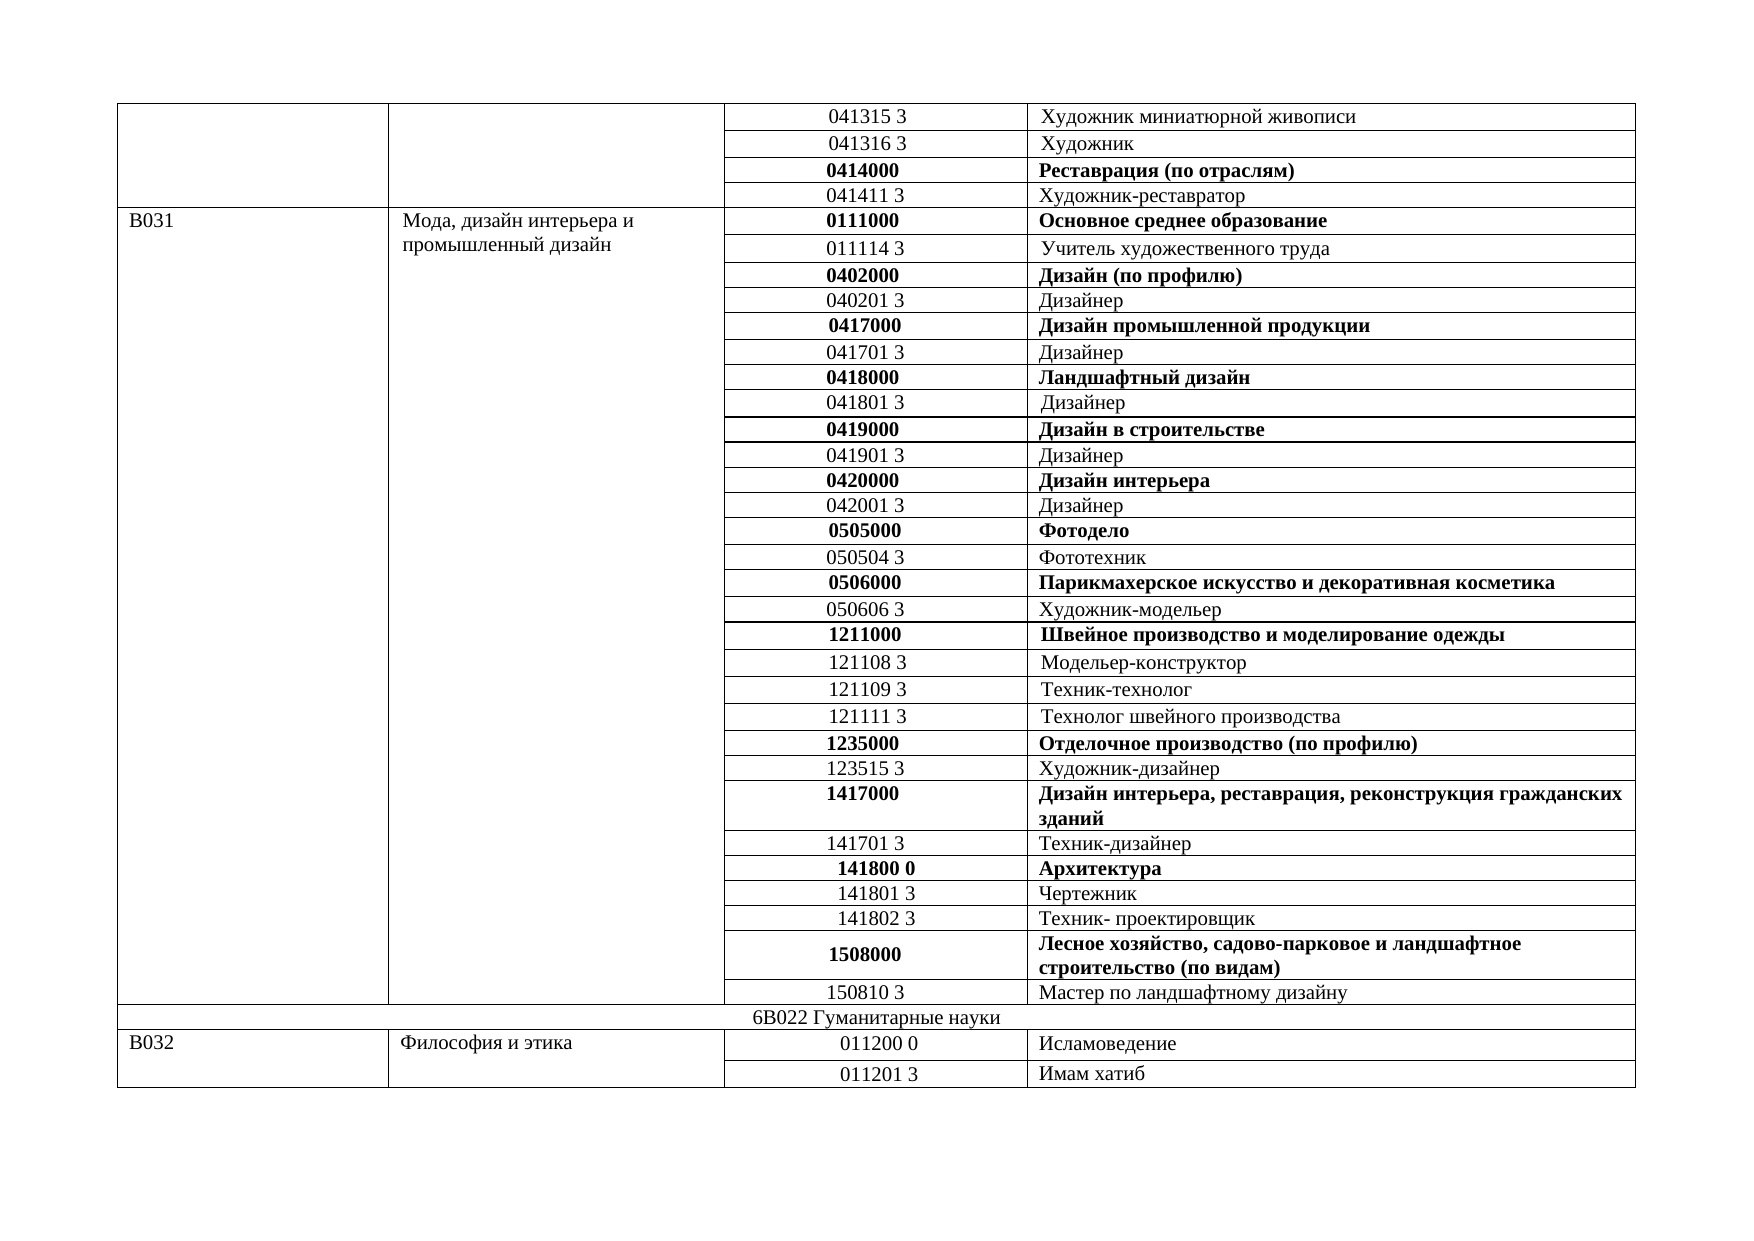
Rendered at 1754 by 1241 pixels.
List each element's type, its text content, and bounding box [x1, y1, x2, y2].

table_cell 050504 3 [725, 545, 1027, 569]
table_cell Дизайн промышленной продукции [1028, 313, 1635, 339]
table_cell Техник-дизайнер [1028, 831, 1635, 854]
table_cell Дизайнер [1028, 493, 1635, 517]
table_cell Дизайнер [1028, 340, 1635, 364]
table_cell Реставрация (по отраслям) [1028, 158, 1635, 182]
table_cell 041801 3 [725, 390, 1027, 416]
table_cell 141801 3 [725, 881, 1027, 905]
table_cell Модельер-конструктор [1028, 650, 1635, 676]
table_cell 040201 3 [725, 288, 1027, 312]
table_cell 041316 3 [725, 131, 1027, 157]
table_cell 6B022 Гуманитарные науки [118, 1005, 1635, 1029]
table_cell Техник-технолог [1028, 677, 1635, 703]
table_cell Философия и этика [389, 1030, 724, 1087]
table_cell 042001 3 [725, 493, 1027, 517]
table_cell Основное среднее образование [1028, 208, 1635, 234]
table_cell 0505000 [725, 518, 1027, 544]
table_cell 1211000 [725, 623, 1027, 648]
table_cell 0419000 [725, 418, 1027, 441]
table_cell В031 [118, 208, 388, 1004]
table_cell 141802 3 [725, 906, 1027, 930]
table_cell 041701 3 [725, 340, 1027, 364]
table_cell 0414000 [725, 158, 1027, 182]
table_cell Учитель художественного труда [1028, 235, 1635, 262]
table_cell 1508000 [725, 931, 1027, 979]
table_cell Архитектура [1028, 856, 1635, 880]
table_cell Чертежник [1028, 881, 1635, 905]
table_cell 141800 0 [725, 856, 1027, 880]
table_cell 011201 3 [725, 1061, 1027, 1087]
table_cell Имам хатиб [1028, 1061, 1635, 1087]
table_cell Швейное производство и моделирование одежды [1028, 623, 1635, 648]
table_cell Дизайнер [1028, 390, 1635, 416]
table_cell Лесное хозяйство, садово-парковое и ландшафтное строительство (по видам) [1028, 931, 1635, 979]
table_cell Ландшафтный дизайн [1028, 365, 1635, 389]
table_cell 121108 3 [725, 650, 1027, 676]
table_cell 041901 3 [725, 443, 1027, 467]
table_cell 0506000 [725, 570, 1027, 596]
table_cell Дизайнер [1028, 443, 1635, 467]
table_cell В032 [118, 1030, 388, 1087]
table_cell Фототехник [1028, 545, 1635, 569]
table_cell Мода, дизайн интерьера и промышленный дизайн [389, 208, 724, 1004]
table_cell Художник-модельер [1028, 597, 1635, 621]
table_cell 1417000 [725, 781, 1027, 829]
table_cell Фотодело [1028, 518, 1635, 544]
table_cell 150810 3 [725, 980, 1027, 1004]
table_cell Отделочное производство (по профилю) [1028, 731, 1635, 755]
table_cell 0402000 [725, 263, 1027, 287]
table_cell 121111 3 [725, 704, 1027, 730]
table_cell Мастер по ландшафтному дизайну [1028, 980, 1635, 1004]
table_cell Художник-дизайнер [1028, 756, 1635, 780]
table_cell Художник [1028, 131, 1635, 157]
table_cell 011200 0 [725, 1030, 1027, 1060]
table_cell 0417000 [725, 313, 1027, 339]
table_cell Художник-реставратор [1028, 183, 1635, 207]
table_cell Дизайнер [1028, 288, 1635, 312]
table_cell 050606 3 [725, 597, 1027, 621]
table_cell Техник- проектировщик [1028, 906, 1635, 930]
table_cell 041411 3 [725, 183, 1027, 207]
table_cell 0420000 [725, 468, 1027, 492]
table_cell Художник миниатюрной живописи [1028, 104, 1635, 130]
table_cell 0418000 [725, 365, 1027, 389]
table_cell 0111000 [725, 208, 1027, 234]
table_cell 141701 3 [725, 831, 1027, 854]
table_cell Дизайн интерьера, реставрация, реконструкция гражданских зданий [1028, 781, 1635, 829]
table_cell Дизайн (по профилю) [1028, 263, 1635, 287]
table_cell 011114 3 [725, 235, 1027, 262]
table_cell Дизайн в строительстве [1028, 418, 1635, 441]
table_cell Технолог швейного производства [1028, 704, 1635, 730]
table_cell 1235000 [725, 731, 1027, 755]
table_cell Дизайн интерьера [1028, 468, 1635, 492]
table_cell 041315 3 [725, 104, 1027, 130]
table_cell 123515 3 [725, 756, 1027, 780]
table_cell Исламоведение [1028, 1030, 1635, 1060]
table_cell 121109 3 [725, 677, 1027, 703]
table_cell Парикмахерское искусство и декоративная косметика [1028, 570, 1635, 596]
